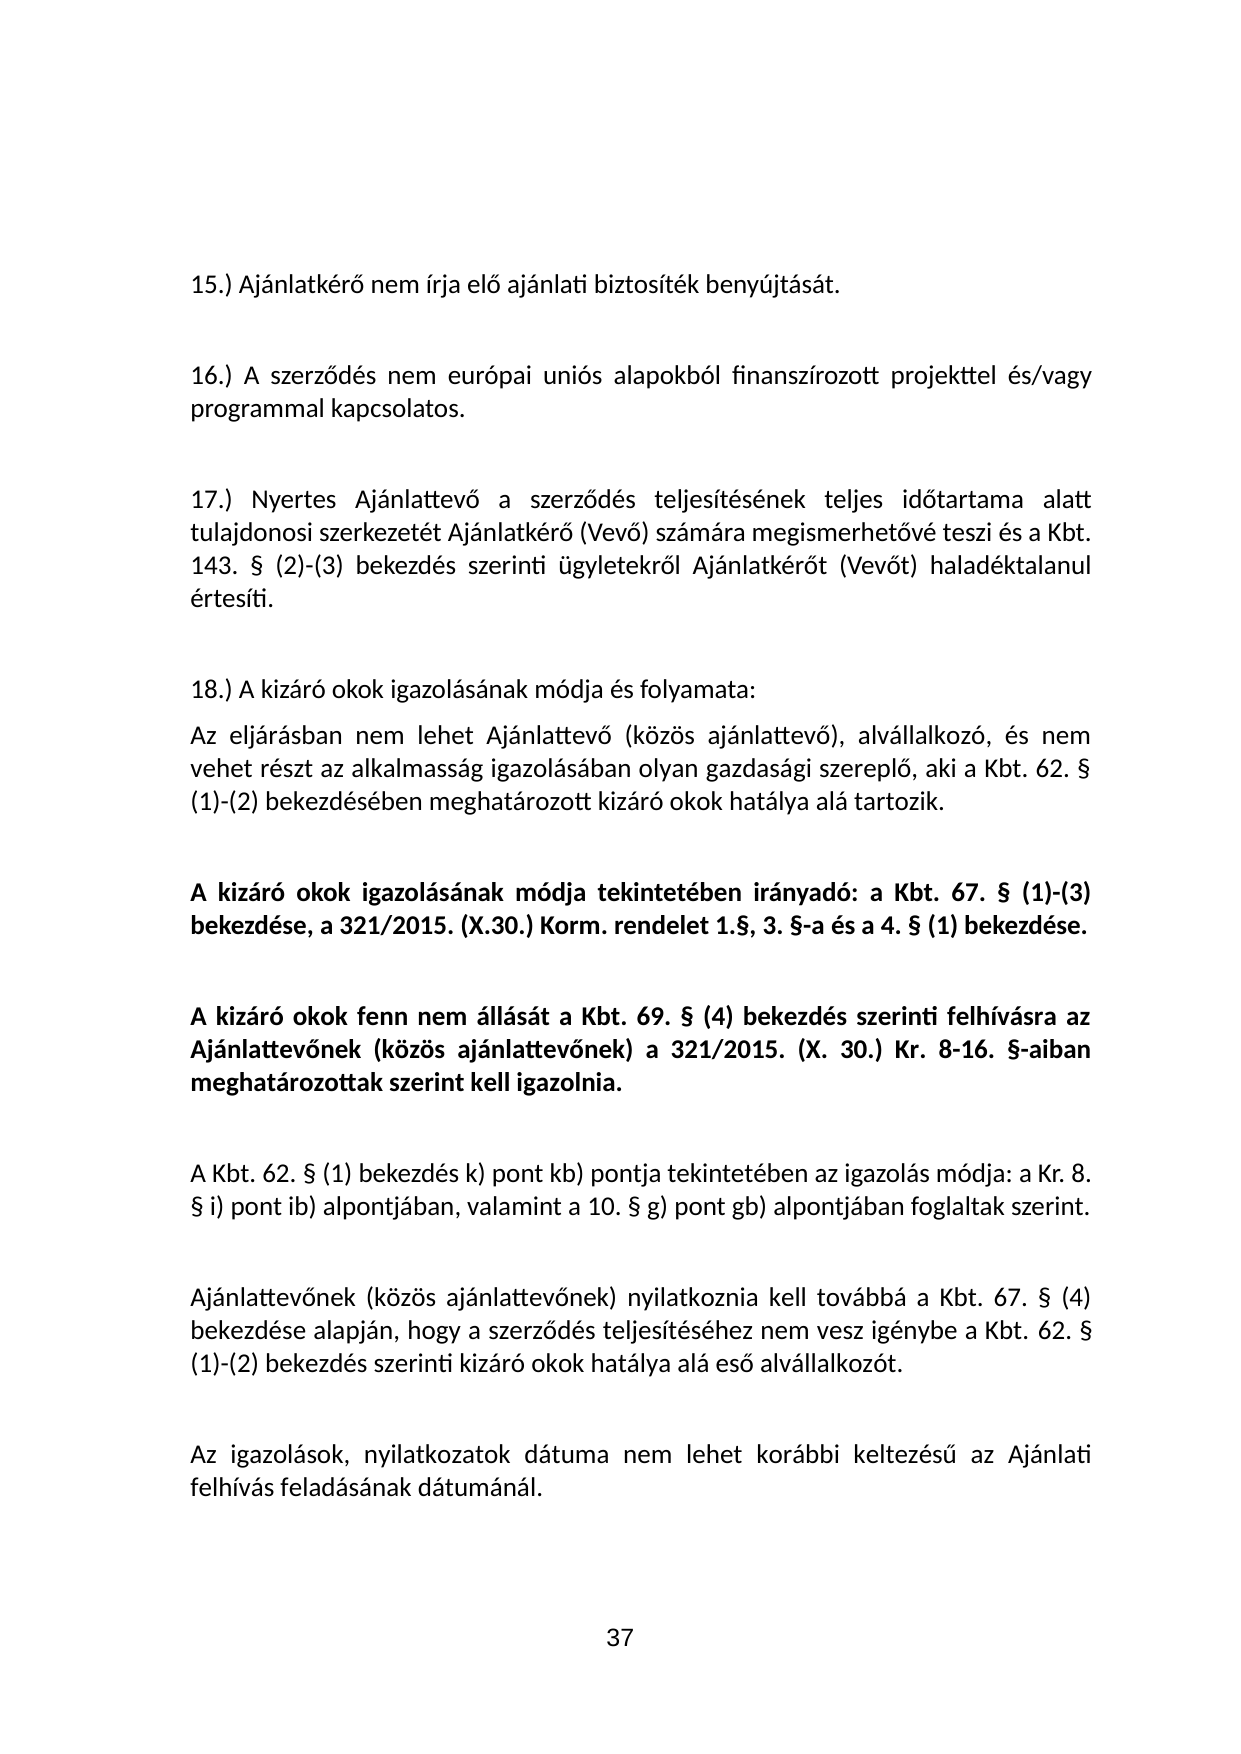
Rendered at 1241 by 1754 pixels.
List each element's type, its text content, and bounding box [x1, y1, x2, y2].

text 15.) Ajánlatkérő nem írja elő ajánlati biztosíték benyújtását. [190, 267, 1093, 300]
text 16.) A szerződés nem európai uniós alapokból finanszírozott projekttel és/vagy programmal kapcsolatos. [190, 358, 1093, 424]
text Ajánlattevőnek (közös ajánlattevőnek) nyilatkoznia kell továbbá a Kbt. 67. § (4) bekezdése alapján, hogy a szerződés teljesítéséhez nem vesz igénybe a Kbt. 62. § (1)-(2) bekezdés szerinti kizáró okok hatálya alá eső alvállalkozót. [190, 1280, 1093, 1379]
text 17.) Nyertes Ajánlattevő a szerződés teljesítésének teljes időtartama alatt tulajdonosi szerkezetét Ajánlatkérő (Vevő) számára megismerhetővé teszi és a Kbt. 143. § (2)-(3) bekezdés szerinti ügyletekről Ajánlatkérőt (Vevőt) haladéktalanul értesíti. [190, 482, 1093, 614]
text 18.) A kizáró okok igazolásának módja és folyamata: [190, 672, 1093, 705]
text Az eljárásban nem lehet Ajánlattevő (közös ajánlattevő), alvállalkozó, és nem vehet részt az alkalmasság igazolásában olyan gazdasági szereplő, aki a Kbt. 62. § (1)-(2) bekezdésében meghatározott kizáró okok hatálya alá tartozik. [190, 718, 1093, 817]
text A kizáró okok igazolásának módja tekintetében irányadó: a Kbt. 67. § (1)-(3) bekezdése, a 321/2015. (X.30.) Korm. rendelet 1.§, 3. §-a és a 4. § (1) bekezdése. [190, 875, 1093, 941]
text Az igazolások, nyilatkozatok dátuma nem lehet korábbi keltezésű az Ajánlati felhívás feladásának dátumánál. [190, 1437, 1093, 1503]
text A Kbt. 62. § (1) bekezdés k) pont kb) pontja tekintetében az igazolás módja: a Kr. 8. § i) pont ib) alpontjában, valamint a 10. § g) pont gb) alpontjában foglaltak szerint. [190, 1156, 1093, 1222]
text A kizáró okok fenn nem állását a Kbt. 69. § (4) bekezdés szerinti felhívásra az Ajánlattevőnek (közös ajánlattevőnek) a 321/2015. (X. 30.) Kr. 8-16. §-aiban meghatározottak szerint kell igazolnia. [190, 999, 1093, 1098]
